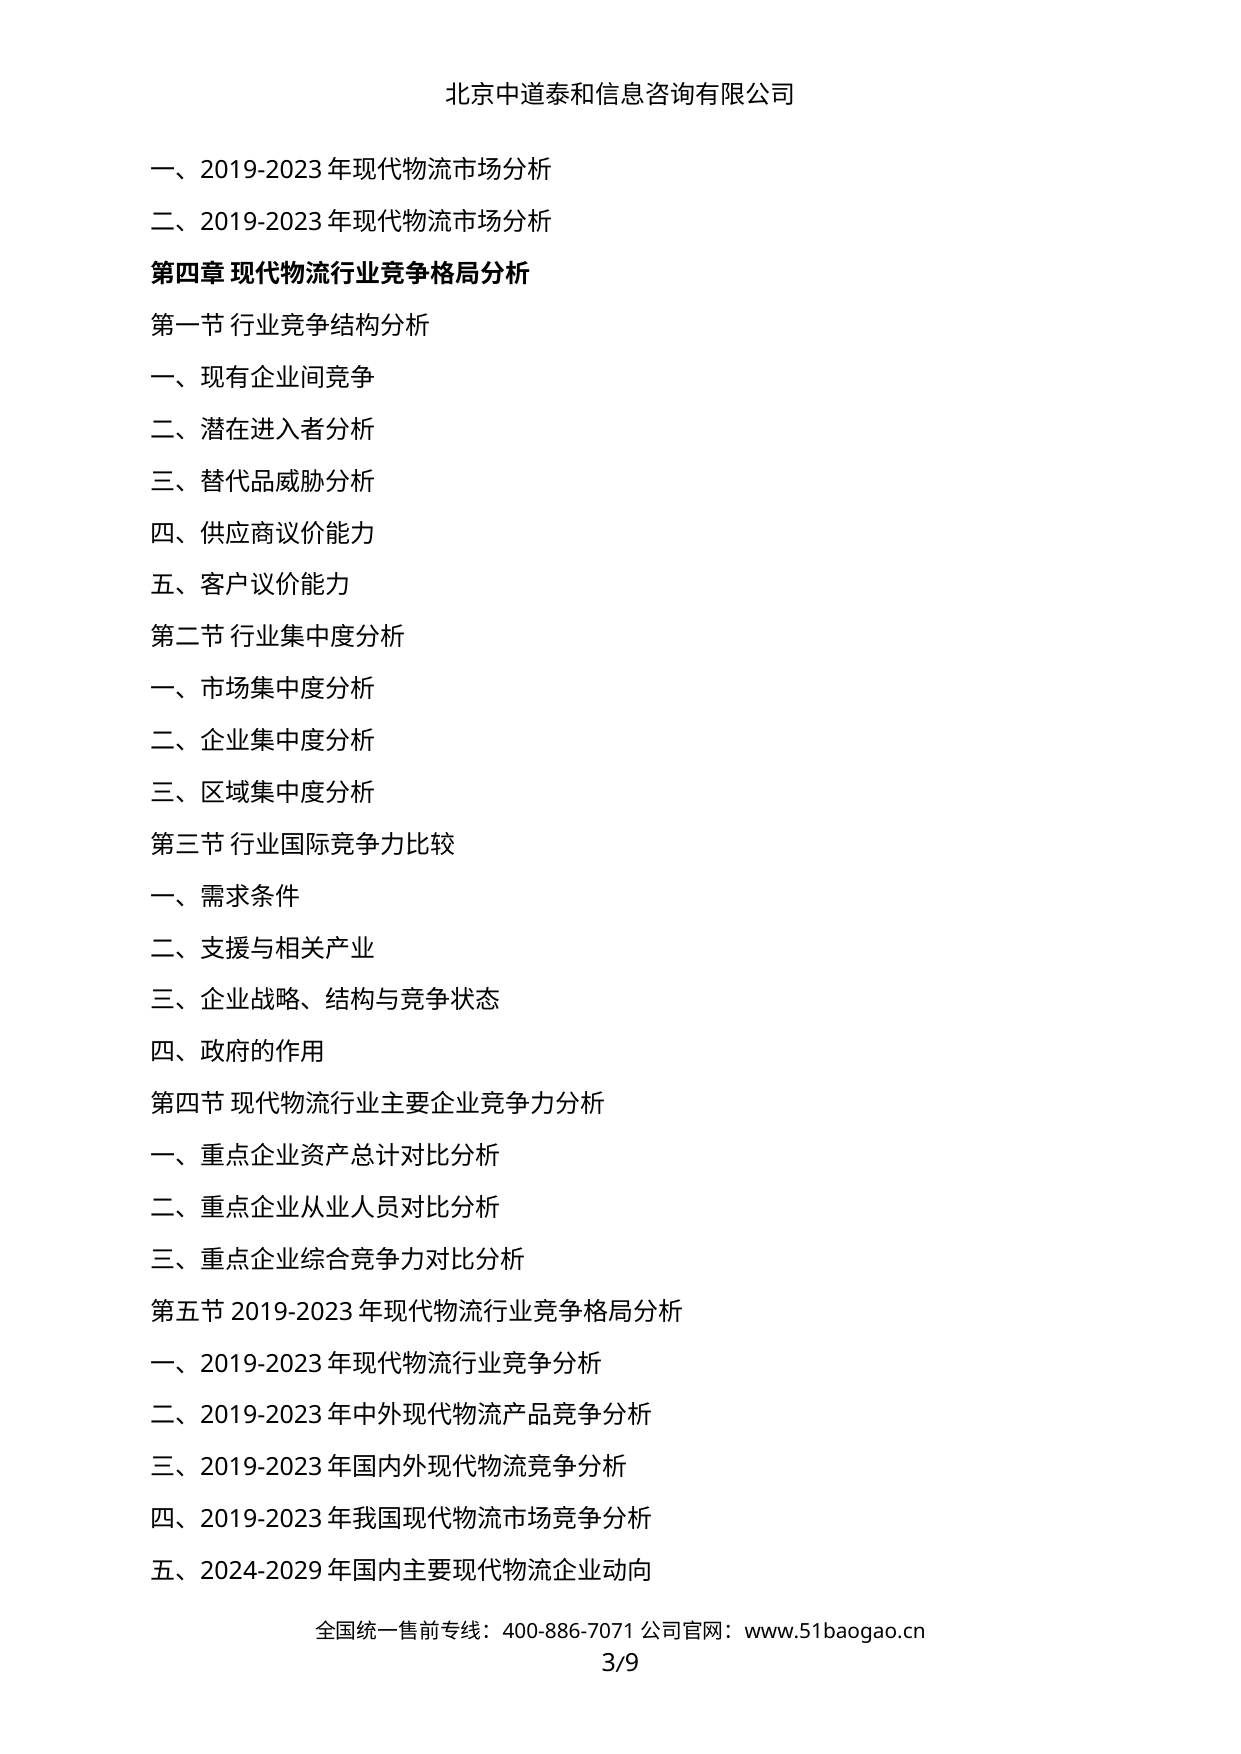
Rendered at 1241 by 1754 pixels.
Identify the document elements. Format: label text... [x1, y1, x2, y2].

text 四、供应商议价能力 [150, 513, 1090, 549]
text 一、现有企业间竞争 [150, 357, 1090, 394]
text 第二节 行业集中度分析 [150, 617, 1090, 653]
text 一、2019-2023年现代物流市场分析 [150, 150, 1090, 186]
text 第四节 现代物流行业主要企业竞争力分析 [150, 1084, 1090, 1120]
text 第三节 行业国际竞争力比较 [150, 824, 1090, 861]
text 五、2024-2029年国内主要现代物流企业动向 [150, 1551, 1090, 1587]
text 四、2019-2023年我国现代物流市场竞争分析 [150, 1499, 1090, 1535]
text 一、需求条件 [150, 876, 1090, 912]
text 五、客户议价能力 [150, 565, 1090, 601]
text 二、2019-2023年中外现代物流产品竞争分析 [150, 1395, 1090, 1431]
text 二、潜在进入者分析 [150, 409, 1090, 446]
text 第五节 2019-2023年现代物流行业竞争格局分析 [150, 1291, 1090, 1327]
text 三、区域集中度分析 [150, 772, 1090, 809]
text 四、政府的作用 [150, 1032, 1090, 1068]
text 一、2019-2023年现代物流行业竞争分析 [150, 1343, 1090, 1379]
text 二、支援与相关产业 [150, 928, 1090, 964]
text 一、重点企业资产总计对比分析 [150, 1136, 1090, 1172]
text 三、2019-2023年国内外现代物流竞争分析 [150, 1447, 1090, 1483]
text 第四章 现代物流行业竞争格局分析 [150, 254, 1090, 290]
text 二、企业集中度分析 [150, 721, 1090, 757]
text 二、2019-2023年现代物流市场分析 [150, 202, 1090, 238]
text 三、替代品威胁分析 [150, 461, 1090, 497]
text 第一节 行业竞争结构分析 [150, 306, 1090, 342]
text 一、市场集中度分析 [150, 669, 1090, 705]
text 三、企业战略、结构与竞争状态 [150, 980, 1090, 1016]
text 二、重点企业从业人员对比分析 [150, 1187, 1090, 1224]
text 三、重点企业综合竞争力对比分析 [150, 1239, 1090, 1276]
